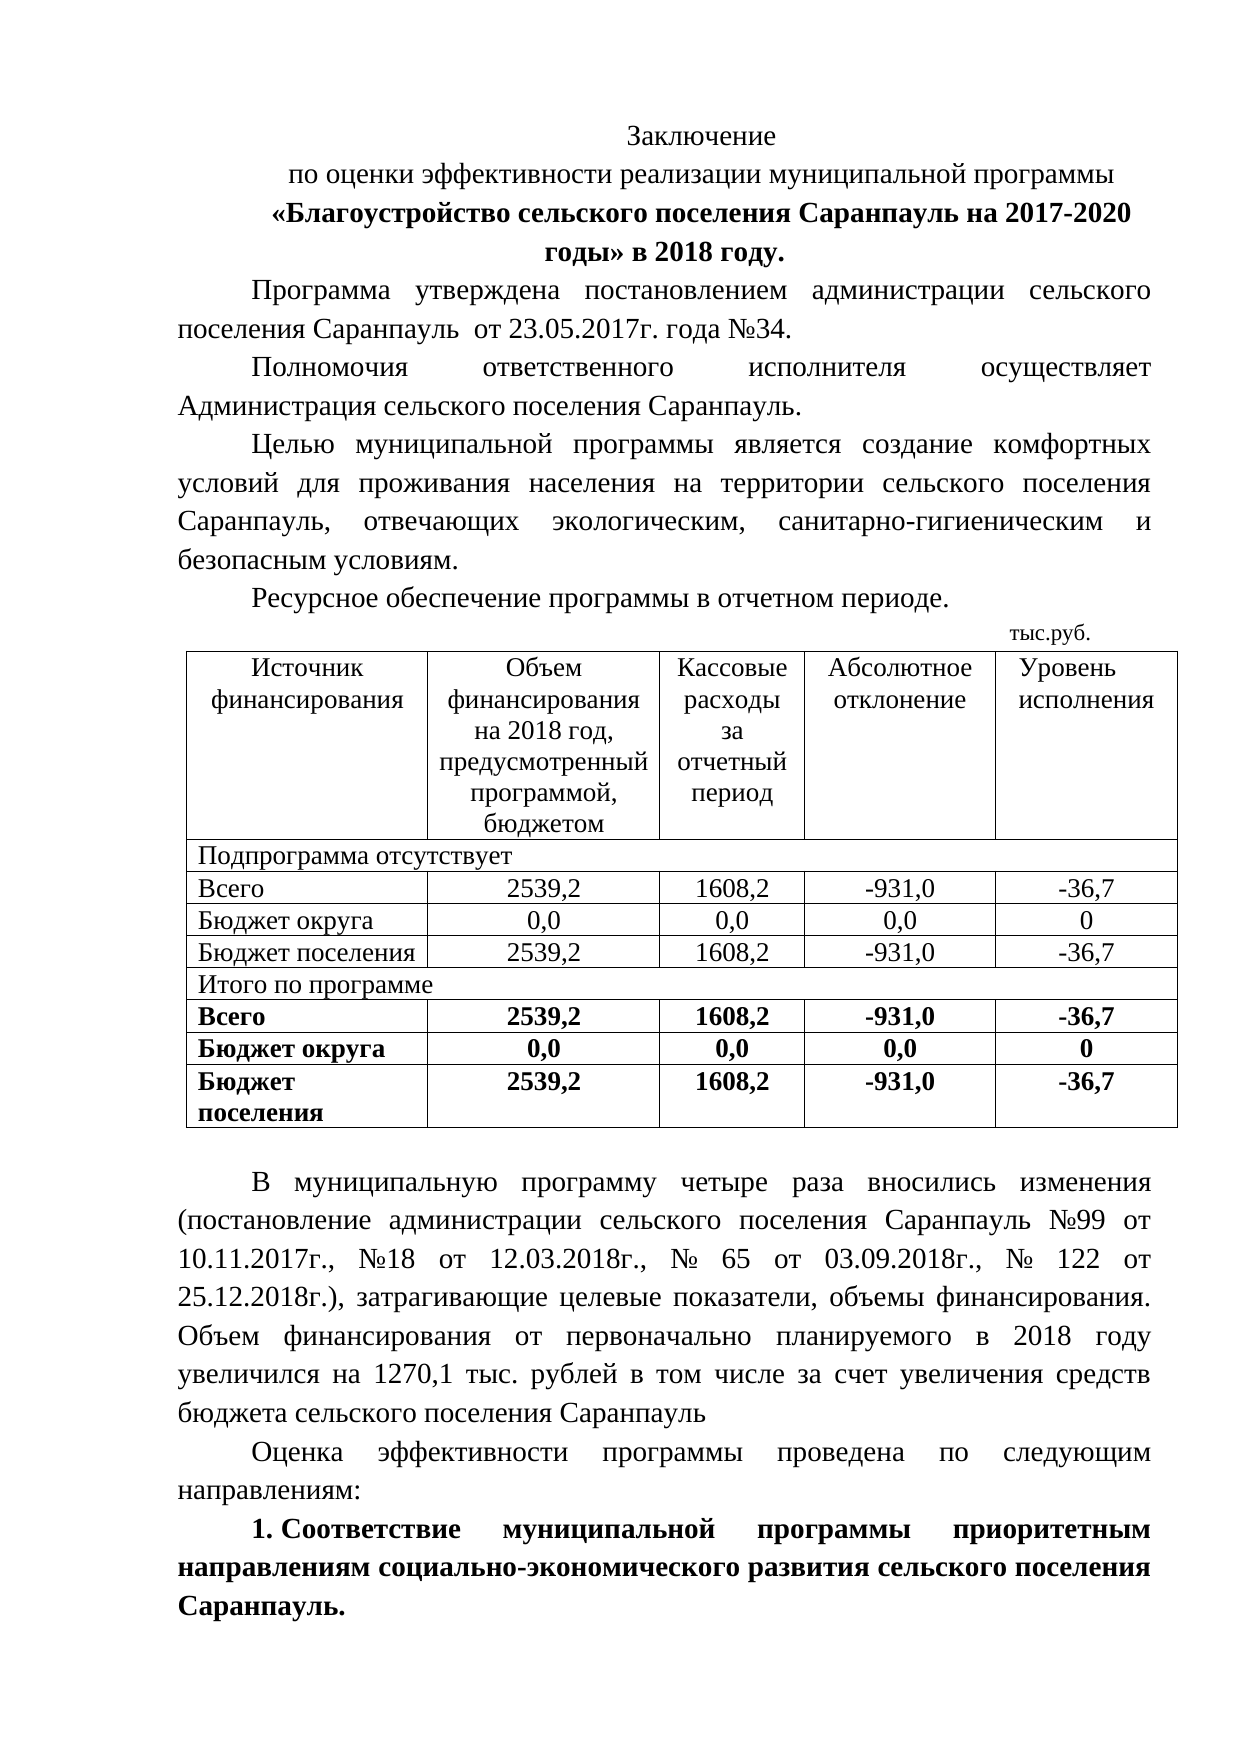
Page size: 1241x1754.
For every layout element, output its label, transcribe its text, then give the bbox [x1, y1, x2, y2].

table_cell 0 [996, 1033, 1177, 1064]
text Целью муниципальной программы является создание комфортных условий для проживания населения на территории сельского поселения Саранпауль, отвечающих экологическим, санитарно-гигиеническим и безопасным условиям. [177, 426, 1152, 576]
table_cell -931,0 [805, 936, 995, 967]
table_cell -931,0 [805, 1065, 995, 1127]
table_cell -36,7 [996, 1065, 1177, 1127]
table_header Объем финансирования на 2018 год, предусмотренный программой, бюджетом [428, 652, 659, 838]
table_cell 2539,2 [428, 872, 659, 903]
table_cell 1608,2 [660, 872, 804, 903]
text «Благоустройство сельского поселения Саранпауль на 2017-2020 годы» в 2018 году. [177, 195, 1152, 267]
text по оценки эффективности реализации муниципальной программы [177, 157, 1152, 190]
table_cell Бюджет округа [187, 904, 427, 935]
table_cell Всего [187, 1000, 427, 1032]
table_header Источник финансирования [187, 652, 427, 838]
text Полномочия ответственного исполнителя осуществляет Администрация сельского поселения Саранпауль. [177, 349, 1152, 421]
table_cell 1608,2 [660, 1065, 804, 1127]
list Соответствие муниципальной программы приоритетным направлениям социально-экономического развития сельского поселения Саранпауль. [177, 1511, 1152, 1621]
table_cell 1608,2 [660, 936, 804, 967]
text Оценка эффективности программы проведена по следующим направлениям: [177, 1434, 1152, 1506]
table_header Уровень исполнения [996, 652, 1177, 838]
table_cell 0,0 [428, 1033, 659, 1064]
table_cell -931,0 [805, 1000, 995, 1032]
table_cell -36,7 [996, 1000, 1177, 1032]
text тыс.руб. [177, 619, 1152, 646]
table_cell 0,0 [805, 904, 995, 935]
table_header Абсолютное отклонение [805, 652, 995, 838]
table_cell 2539,2 [428, 1065, 659, 1127]
table_cell 0 [996, 904, 1177, 935]
table_cell Подпрограмма отсутствует [187, 840, 1177, 871]
table_cell 1608,2 [660, 1000, 804, 1032]
text В муниципальную программу четыре раза вносились изменения (постановление администрации сельского поселения Саранпауль №99 от 10.11.2017г., №18 от 12.03.2018г., № 65 от 03.09.2018г., № 122 от 25.12.2018г.), затрагивающие целевые показатели, объемы финансирования. Объем финансирования от первоначально планируемого в 2018 году увеличился на 1270,1 тыс. рублей в том числе за счет увеличения средств бюджета сельского поселения Саранпауль [177, 1164, 1152, 1429]
table_cell 0,0 [660, 904, 804, 935]
table_cell -36,7 [996, 936, 1177, 967]
table_cell 2539,2 [428, 1000, 659, 1032]
table_cell Бюджет поселения [187, 936, 427, 967]
table_cell Всего [187, 872, 427, 903]
table_cell 0,0 [805, 1033, 995, 1064]
table_cell 0,0 [428, 904, 659, 935]
table_cell Итого по программе [187, 968, 1177, 999]
text Заключение [177, 118, 1152, 152]
text Ресурсное обеспечение программы в отчетном периоде. [177, 581, 1152, 614]
table_cell 0,0 [660, 1033, 804, 1064]
table_cell 2539,2 [428, 936, 659, 967]
table_cell Бюджет поселения [187, 1065, 427, 1127]
table_cell -36,7 [996, 872, 1177, 903]
text Программа утверждена постановлением администрации сельского поселения Саранпауль от 23.05.2017г. года №34. [177, 272, 1152, 344]
table_header Кассовые расходы за отчетный период [660, 652, 804, 838]
table_cell Бюджет округа [187, 1033, 427, 1064]
table_cell -931,0 [805, 872, 995, 903]
